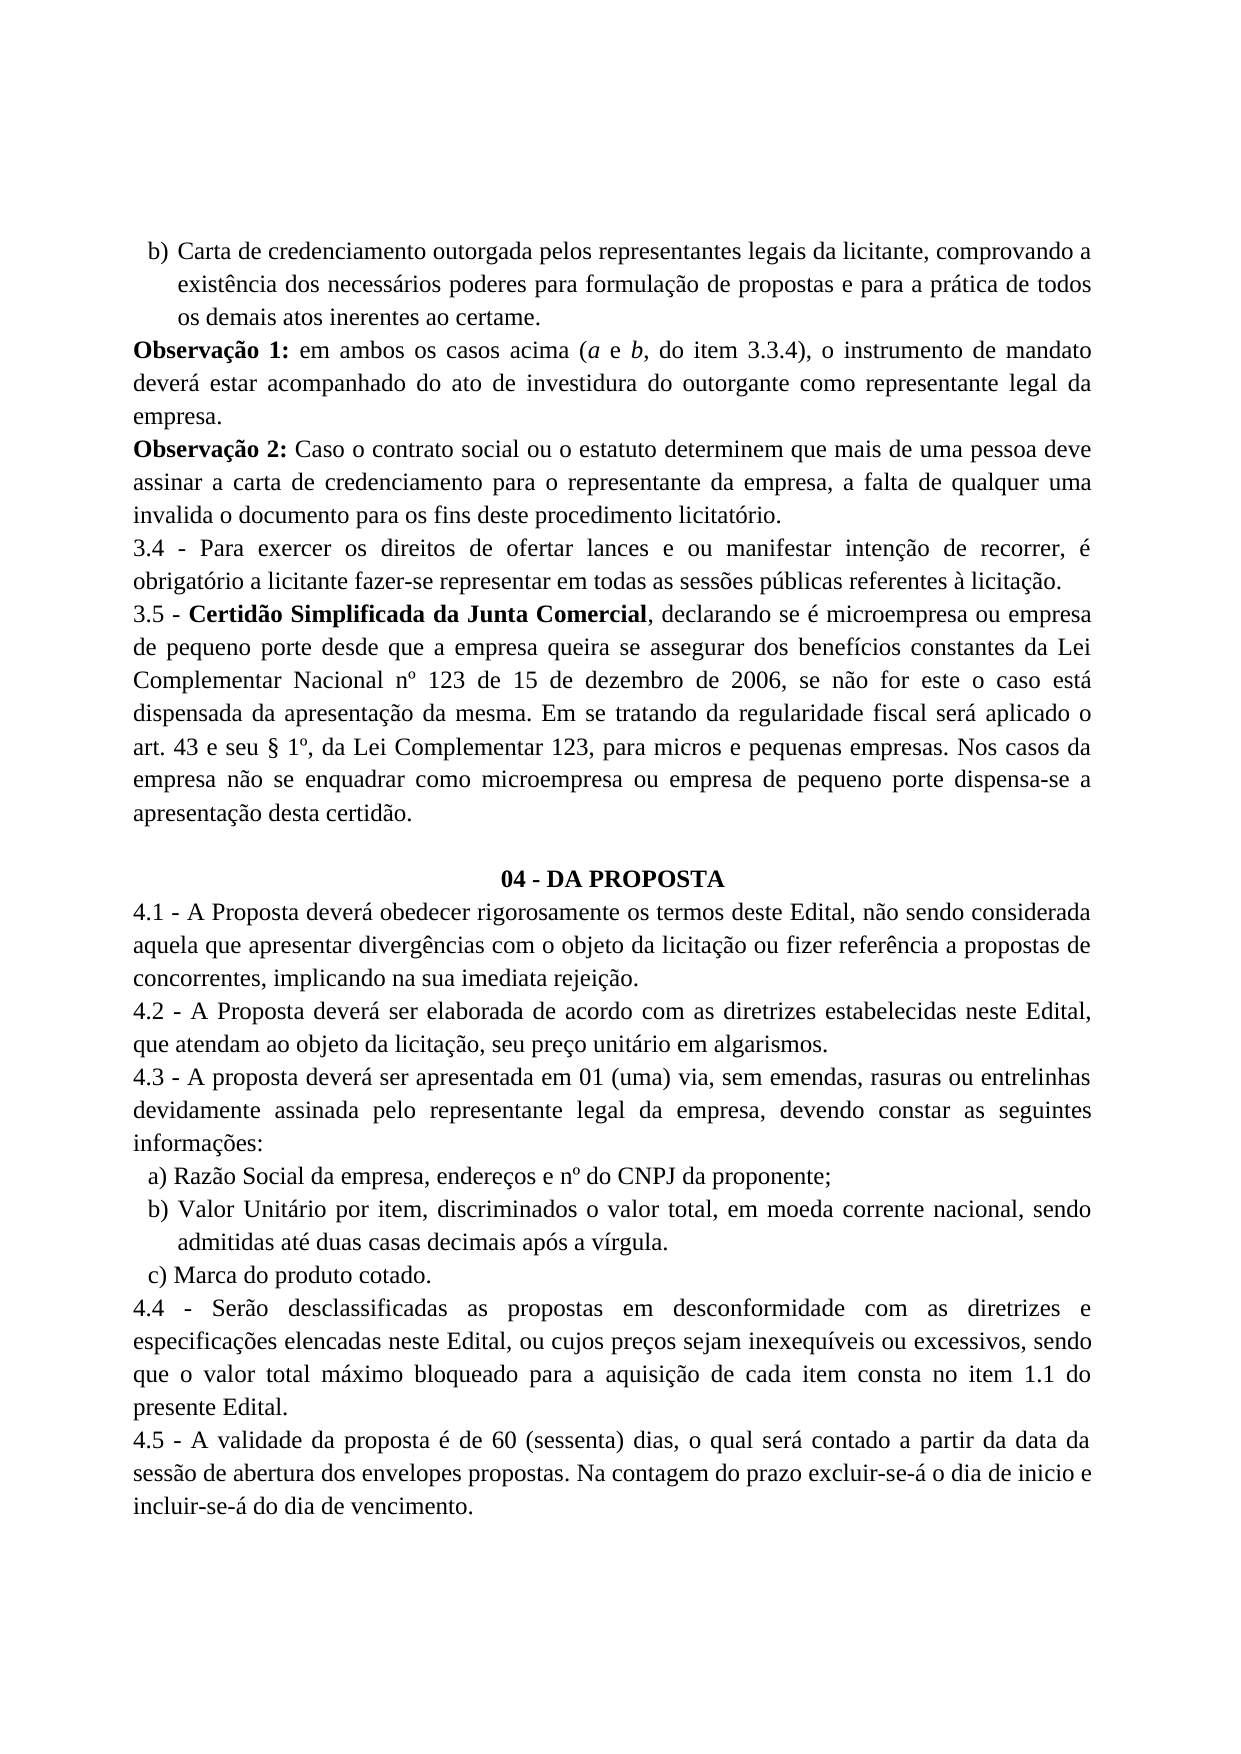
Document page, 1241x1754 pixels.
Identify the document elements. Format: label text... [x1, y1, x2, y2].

text 4.1 - A Proposta deverá obedecer rigorosamente os termos deste Edital, não sendo considerada aquela que apresentar divergências com o objeto da licitação ou fizer referência a propostas de concorrentes, implicando na sua imediata rejeição. [133, 897, 1092, 991]
list Carta de credenciamento outorgada pelos representantes legais da licitante, comprovando a existência dos necessários poderes para formulação de propostas e para a prática de todos os demais atos inerentes ao certame. [148, 236, 1092, 331]
text 4.2 - A Proposta deverá ser elaborada de acordo com as diretrizes estabelecidas neste Edital, que atendam ao objeto da licitação, seu preço unitário em algarismos. [133, 996, 1092, 1057]
text Observação 2: Caso o contrato social ou o estatuto determinem que mais de uma pessoa deve assinar a carta de credenciamento para o representante da empresa, a falta de qualquer uma invalida o documento para os fins deste procedimento licitatório. [133, 434, 1092, 529]
text 3.5 - Certidão Simplificada da Junta Comercial, declarando se é microempresa ou empresa de pequeno porte desde que a empresa queira se assegurar dos benefícios constantes da Lei Complementar Nacional nº 123 de 15 de dezembro de 2006, se não for este o caso está dispensada da apresentação da mesma. Em se tratando da regularidade fiscal será aplicado o art. 43 e seu § 1º, da Lei Complementar 123, para micros e pequenas empresas. Nos casos da empresa não se enquadrar como microempresa ou empresa de pequeno porte dispensa-se a apresentação desta certidão. [133, 599, 1092, 826]
text 4.3 - A proposta deverá ser apresentada em 01 (uma) via, sem emendas, rasuras ou entrelinhas devidamente assinada pelo representante legal da empresa, devendo constar as seguintes informações: [133, 1062, 1092, 1157]
text 3.4 - Para exercer os direitos de ofertar lances e ou manifestar intenção de recorrer, é obrigatório a licitante fazer-se representar em todas as sessões públicas referentes à licitação. [133, 533, 1092, 595]
text 4.4 - Serão desclassificadas as propostas em desconformidade com as diretrizes e especificações elencadas neste Edital, ou cujos preços sejam inexequíveis ou excessivos, sendo que o valor total máximo bloqueado para a aquisição de cada item consta no item 1.1 do presente Edital. [133, 1293, 1092, 1421]
text 4.5 - A validade da proposta é de 60 (sessenta) dias, o qual será contado a partir da data da sessão de abertura dos envelopes propostas. Na contagem do prazo excluir-se-á o dia de inicio e incluir-se-á do dia de vencimento. [133, 1425, 1092, 1520]
text 04 - DA PROPOSTA [133, 864, 1092, 892]
text Observação 1: em ambos os casos acima (a e b, do item 3.3.4), o instrumento de mandato deverá estar acompanhado do ato de investidura do outorgante como representante legal da empresa. [133, 335, 1092, 430]
text a) Razão Social da empresa, endereços e nº do CNPJ da proponente; [148, 1161, 1092, 1189]
text c) Marca do produto cotado. [148, 1260, 1092, 1289]
text b) Valor Unitário por item, discriminados o valor total, em moeda corrente nacional, sendo admitidas até duas casas decimais após a vírgula. [148, 1194, 1092, 1256]
